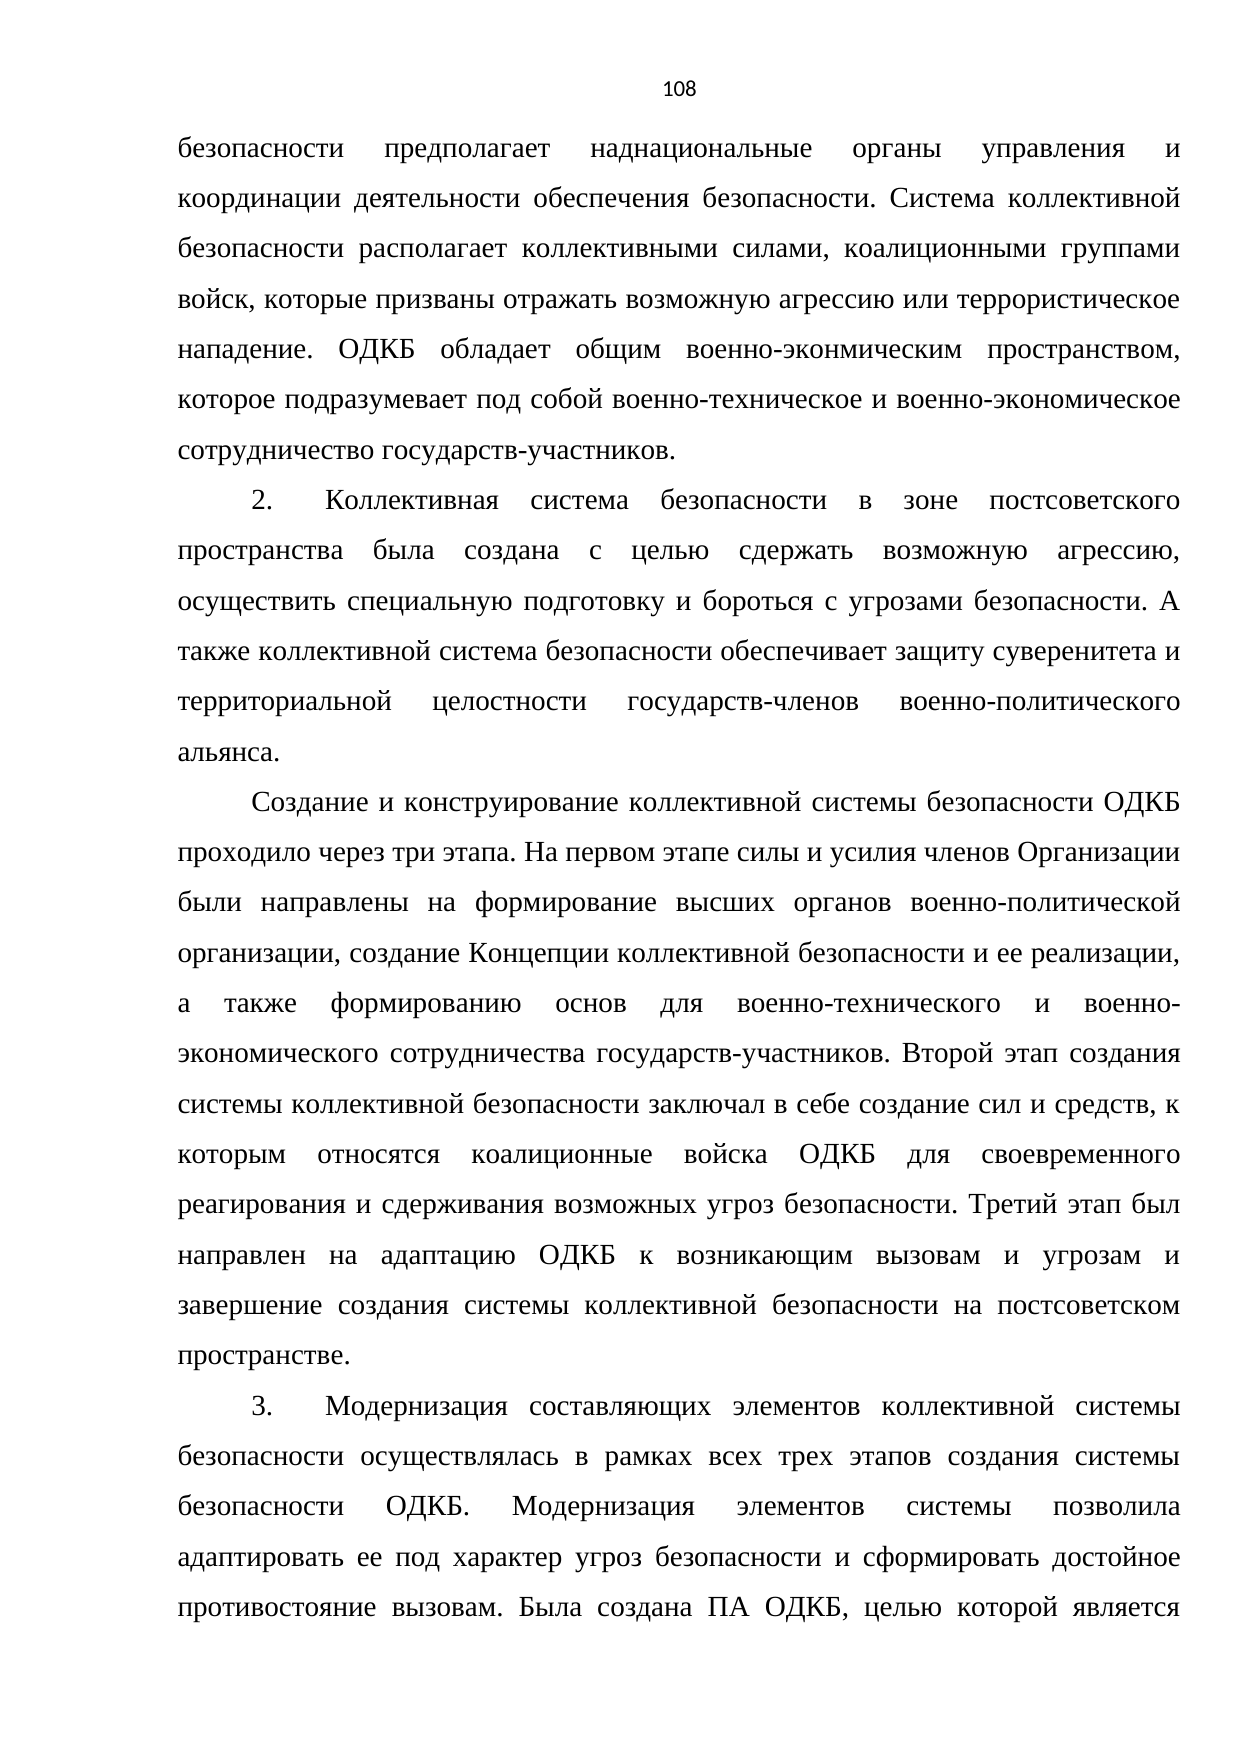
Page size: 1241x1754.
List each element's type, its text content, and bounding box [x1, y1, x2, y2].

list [177, 130, 1181, 465]
list Создание и конструирование коллективной системы безопасности ОДКБ проходило через три этапа. На первом этапе силы и усилия членов Организации были направлены на формирование высших органов военно-политической организации, создание Концепции коллективной безопасности и ее реализации, а также формированию основ для военно-технического и военно-экономического сотрудничества государств-участников. Второй этап создания системы коллективной безопасности заключал в себе создание сил и средств, к которым относятся коалиционные войска ОДКБ для своевременного реагирования и сдерживания возможных угроз безопасности. Третий этап был направлен на адаптацию ОДКБ к возникающим вызовам и угрозам и завершение создания системы коллективной безопасности на постсоветском пространстве. [177, 784, 1181, 1371]
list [177, 1388, 1181, 1622]
list Коллективная система безопасности в зоне постсоветского пространства была создана с целью сдержать возможную агрессию, осуществить специальную подготовку и бороться с угрозами безопасности. А также коллективной система безопасности обеспечивает защиту суверенитета и территориальной целостности государств-членов военно-политического альянса. [177, 482, 1181, 767]
